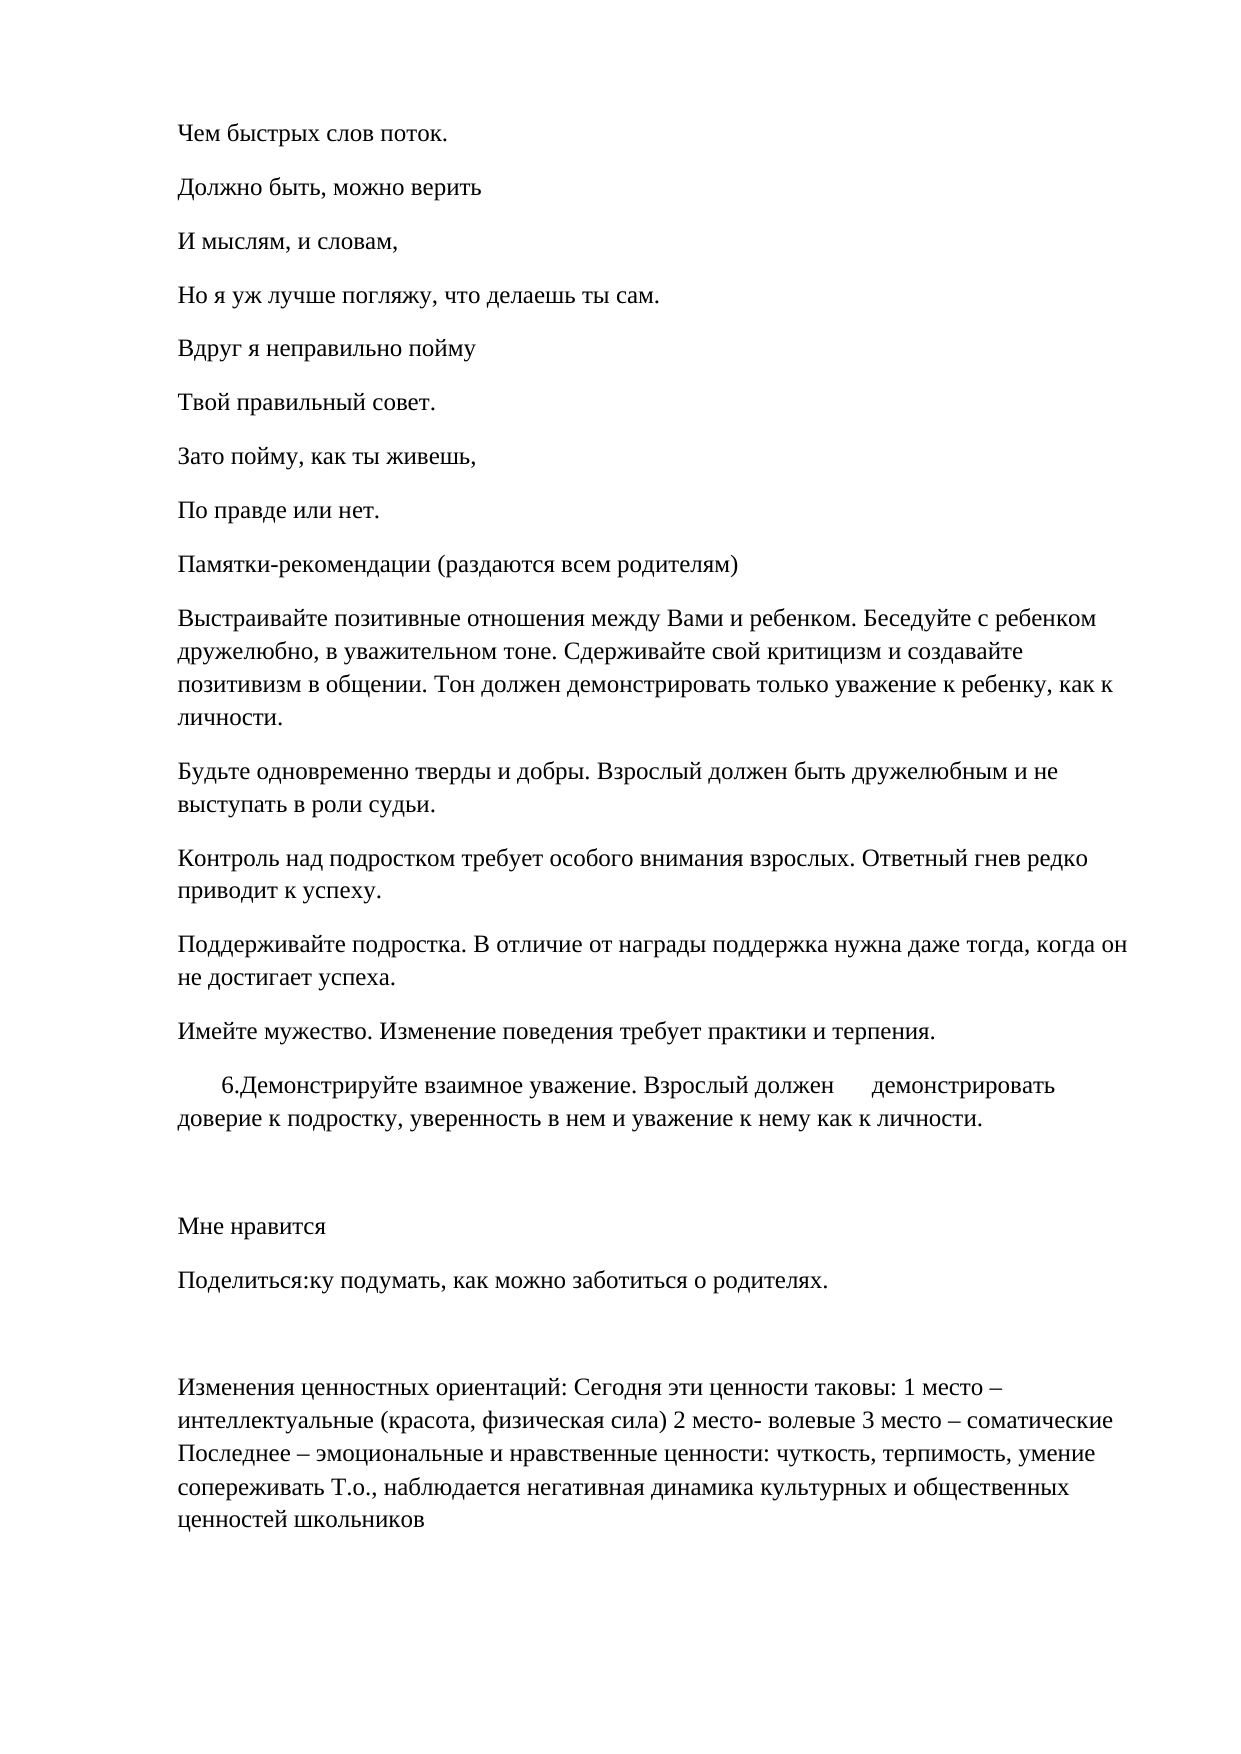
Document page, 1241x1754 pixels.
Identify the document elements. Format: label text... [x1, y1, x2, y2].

text Чем быстрых слов поток. [177, 118, 1152, 147]
text Вдруг я неправильно пойму [177, 333, 1152, 362]
text Зато пойму, как ты живешь, [177, 441, 1152, 470]
text Но я уж лучше погляжу, что делаешь ты сам. [177, 280, 1152, 308]
text Памятки-рекомендации (раздаются всем родителям) [177, 549, 1152, 578]
text По правде или нет. [177, 495, 1152, 524]
text Поддерживайте подростка. В отличие от награды поддержка нужна даже тогда, когда он не достигает успеха. [177, 929, 1152, 991]
text Должно быть, можно верить [177, 172, 1152, 201]
text Изменения ценностных ориентаций: Сегодня эти ценности таковы: 1 место – интеллектуальные (красота, физическая сила) 2 место- волевые 3 место – соматические Последнее – эмоциональные и нравственные ценности: чуткость, терпимость, умение сопереживать Т.о., наблюдается негативная динамика культурных и общественных ценностей школьников [177, 1372, 1152, 1533]
text 6.Демонстрируйте взаимное уважение. Взрослый должен демонстрировать доверие к подростку, уверенность в нем и уважение к нему как к личности. [177, 1070, 1152, 1132]
text Будьте одновременно тверды и добры. Взрослый должен быть дружелюбным и не выступать в роли судьи. [177, 756, 1152, 817]
text И мыслям, и словам, [177, 226, 1152, 254]
text Контроль над подростком требует особого внимания взрослых. Ответный гнев редко приводит к успеху. [177, 843, 1152, 904]
text Твой правильный совет. [177, 387, 1152, 416]
text Мне нравится [177, 1211, 1152, 1240]
text Поделиться:ку подумать, как можно заботить­ся o родителях. [177, 1265, 1152, 1293]
text Имейте мужество. Изменение поведения требует практики и терпения. [177, 1016, 1152, 1045]
text Выстраивайте позитивные отношения между Вами и ребенком. Беседуйте с ребенком дружелюбно, в уважительном тоне. Сдерживайте свой критицизм и создавайте позитивизм в общении. Тон должен демонстрировать только уважение к ребенку, как к личности. [177, 603, 1152, 731]
